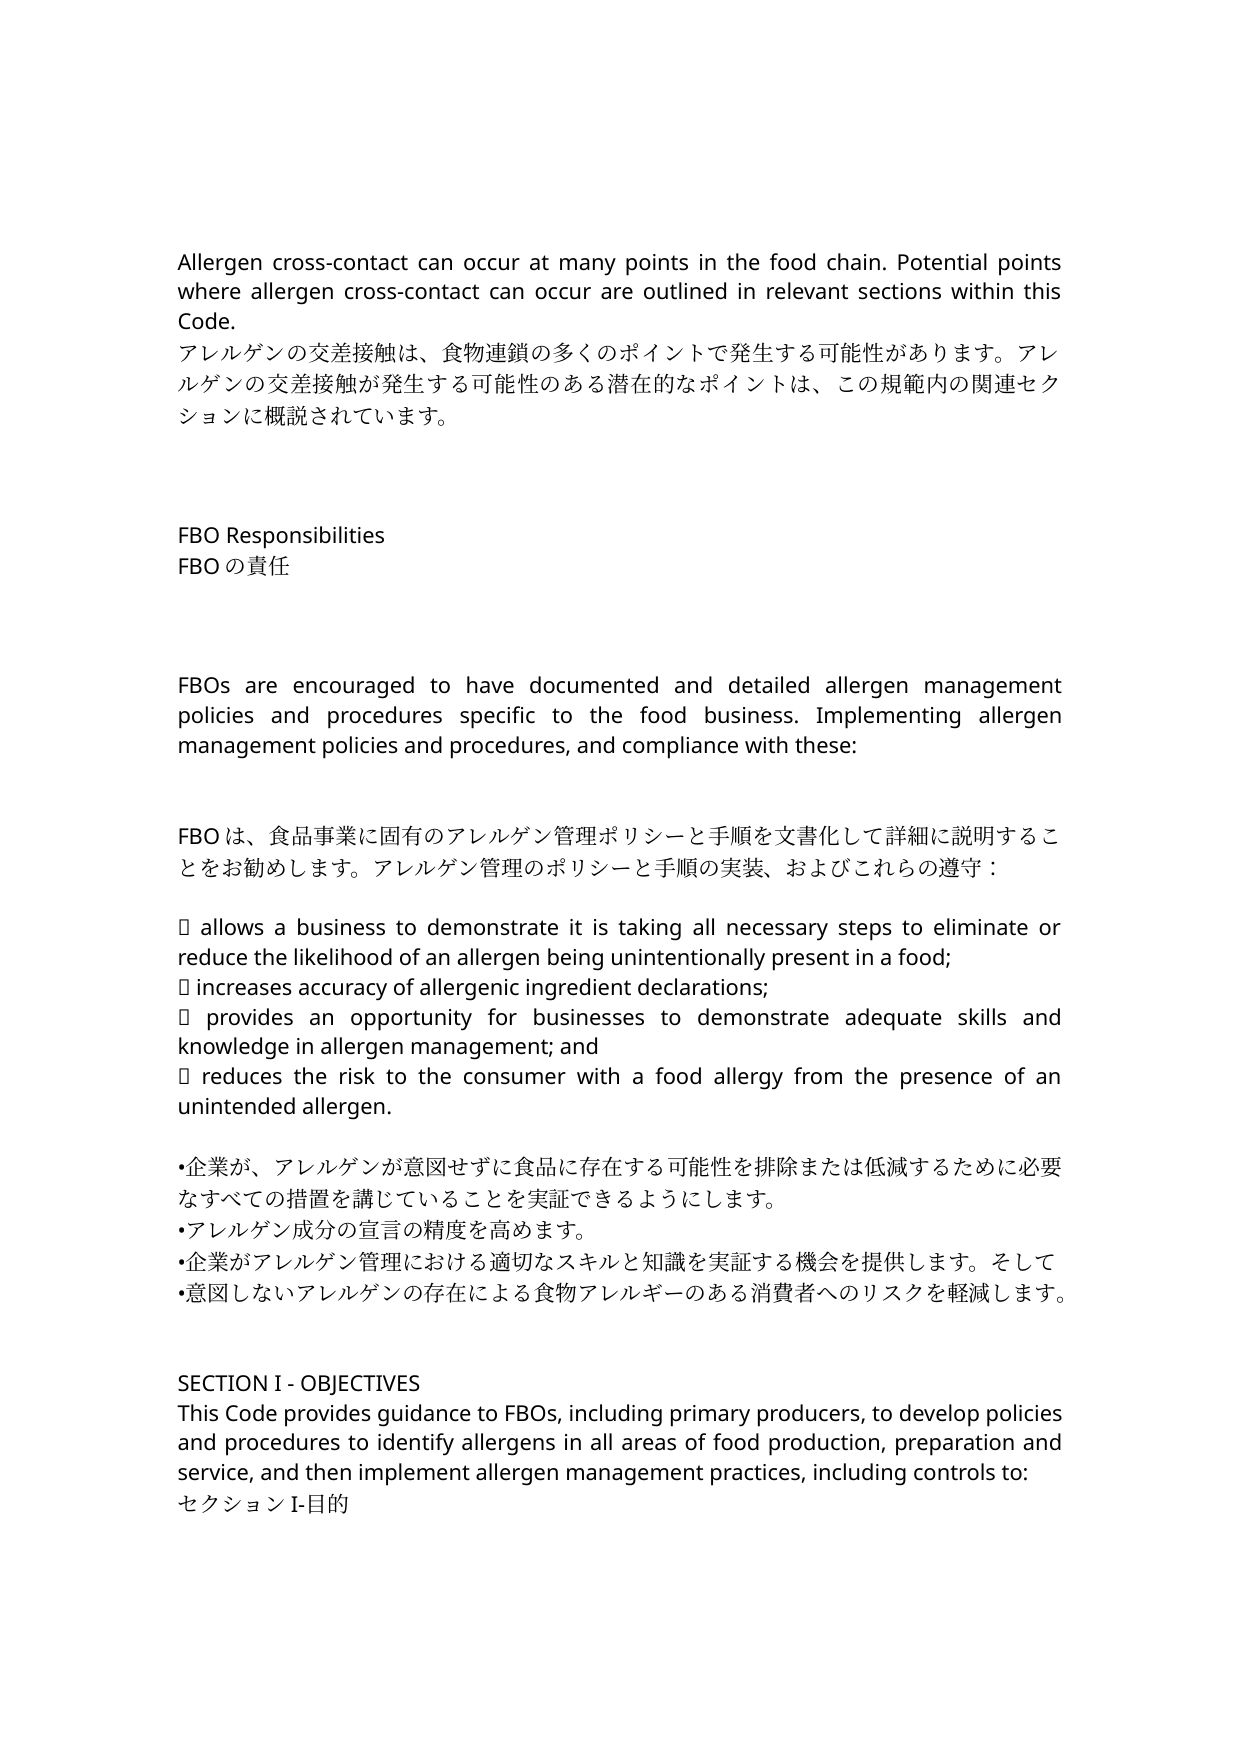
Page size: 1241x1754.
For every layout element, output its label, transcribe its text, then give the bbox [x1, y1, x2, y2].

text FBOs are encouraged to have documented and detailed allergen management policies and procedures specific to the food business. Implementing allergen management policies and procedures, and compliance with these: [177, 670, 1063, 760]
text FBOは、食品事業に固有のアレルゲン管理ポリシーと手順を文書化して詳細に説明することをお勧めします。アレルゲン管理のポリシーと手順の実装、およびこれらの遵守： [177, 819, 1063, 882]
text セクションI-目的 [177, 1487, 1063, 1518]
text  reduces the risk to the consumer with a food allergy from the presence of an unintended allergen. [177, 1061, 1063, 1121]
text •アレルゲン成分の宣言の精度を高めます。 [177, 1213, 1063, 1245]
text  increases accuracy of allergenic ingredient declarations; [177, 972, 1063, 1002]
text This Code provides guidance to FBOs, including primary producers, to develop policies and procedures to identify allergens in all areas of food production, preparation and service, and then implement allergen management practices, including controls to: [177, 1398, 1063, 1487]
text  allows a business to demonstrate it is taking all necessary steps to eliminate or reduce the likelihood of an allergen being unintentionally present in a food; [177, 912, 1063, 972]
text Allergen cross-contact can occur at many points in the food chain. Potential points where allergen cross-contact can occur are outlined in relevant sections within this Code. [177, 247, 1063, 336]
text  provides an opportunity for businesses to demonstrate adequate skills and knowledge in allergen management; and [177, 1002, 1063, 1061]
text •企業がアレルゲン管理における適切なスキルと知識を実証する機会を提供します。そして [177, 1245, 1063, 1277]
text •企業が、アレルゲンが意図せずに食品に存在する可能性を排除または低減するために必要なすべての措置を講じていることを実証できるようにします。 [177, 1151, 1063, 1213]
text アレルゲンの交差接触は、食物連鎖の多くのポイントで発生する可能性があります。アレルゲンの交差接触が発生する可能性のある潜在的なポイントは、この規範内の関連セクションに概説されています。 [177, 336, 1063, 430]
text FBO Responsibilities [177, 520, 1063, 549]
text •意図しないアレルゲンの存在による食物アレルギーのある消費者へのリスクを軽減します。 [177, 1277, 1063, 1308]
text SECTION I - OBJECTIVES [177, 1368, 1063, 1398]
text FBOの責任 [177, 549, 1063, 581]
